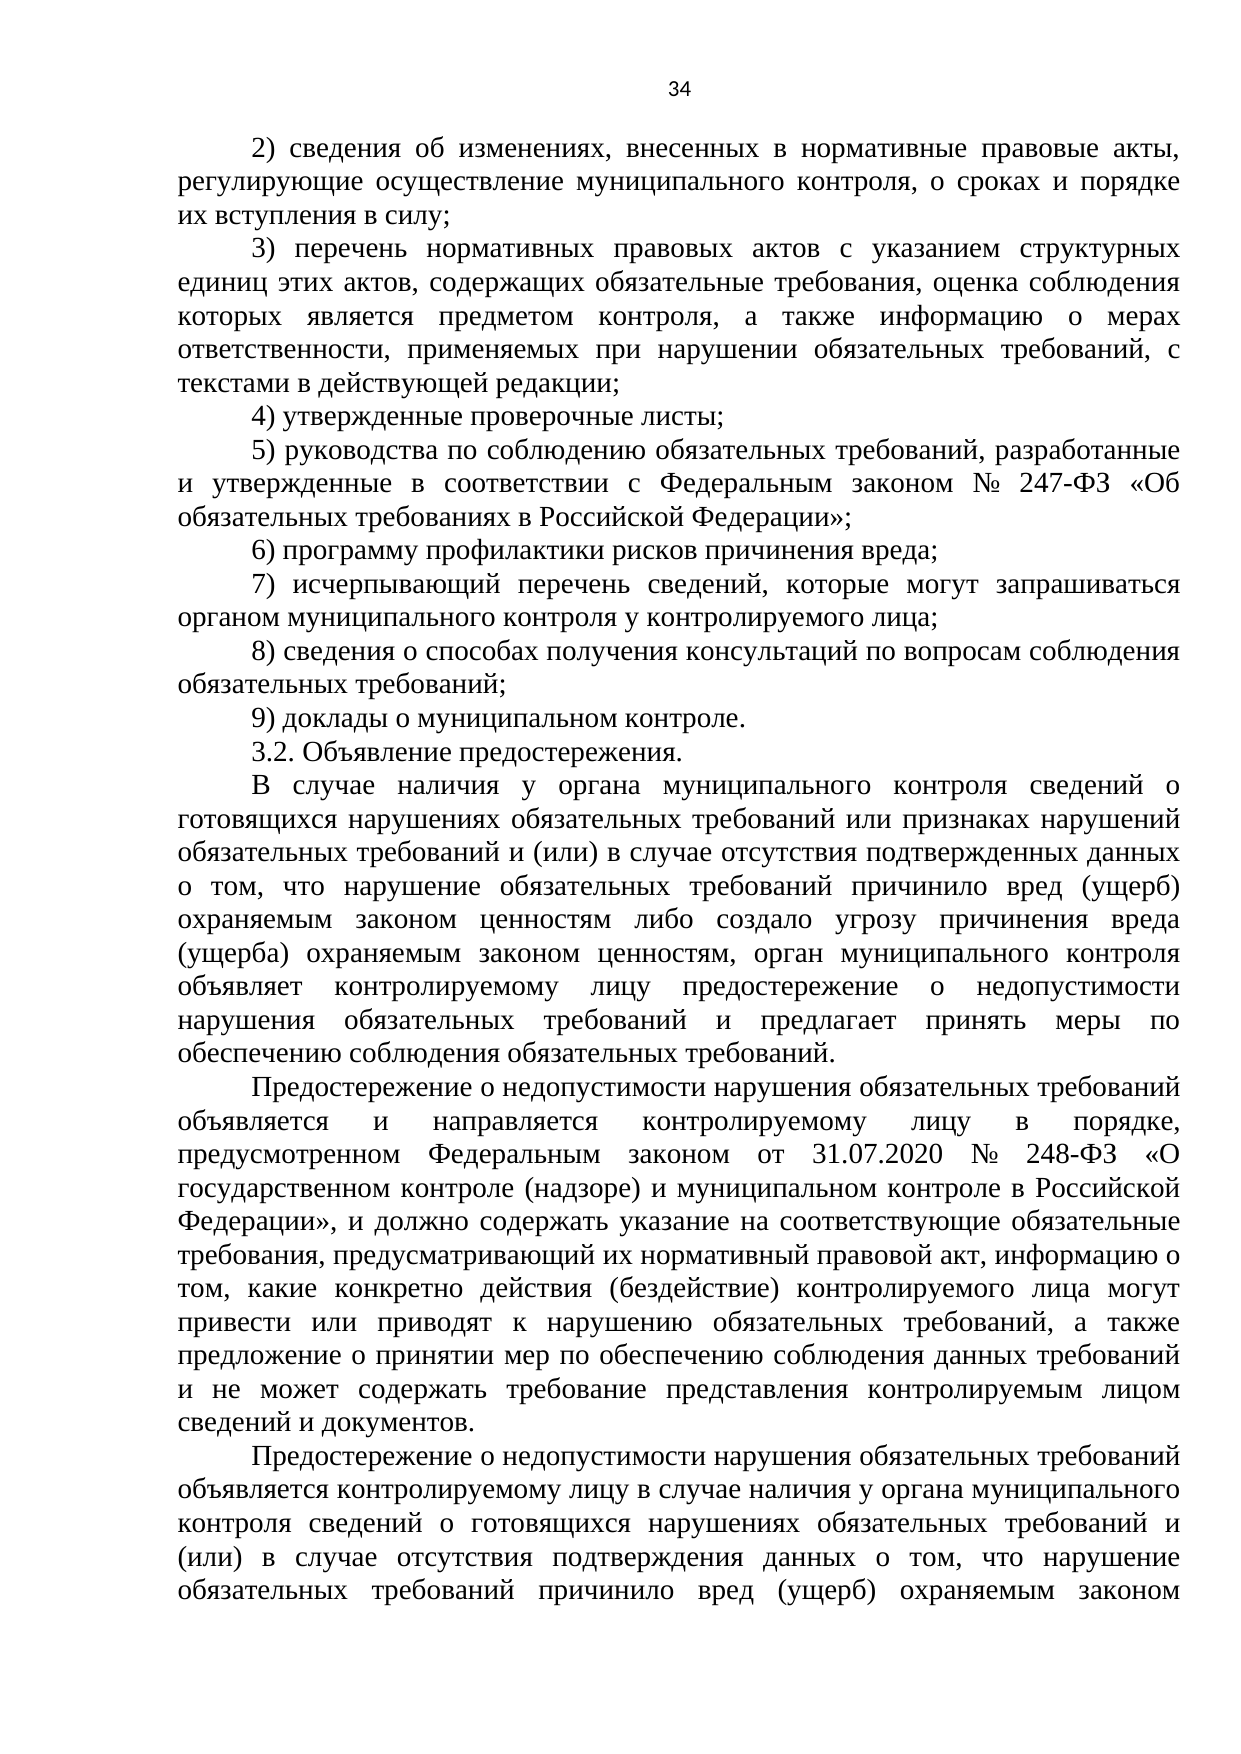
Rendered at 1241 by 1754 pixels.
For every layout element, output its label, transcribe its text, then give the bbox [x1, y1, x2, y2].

text 8) сведения о способах получения консультаций по вопросам соблюдения обязательных требований; [177, 633, 1181, 700]
text 3.2. Объявление предостережения. [177, 734, 1181, 767]
text 7) исчерпывающий перечень сведений, которые могут запрашиваться органом муниципального контроля у контролируемого лица; [177, 566, 1181, 633]
text 2) сведения об изменениях, внесенных в нормативные правовые акты, регулирующие осуществление муниципального контроля, о сроках и порядке их вступления в силу; [177, 130, 1181, 231]
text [177, 1438, 1181, 1606]
text 5) руководства по соблюдению обязательных требований, разработанные и утвержденные в соответствии с Федеральным законом № 247-ФЗ «Об обязательных требованиях в Российской Федерации»; [177, 432, 1181, 532]
text 4) утвержденные проверочные листы; [177, 398, 1181, 432]
text Предостережение о недопустимости нарушения обязательных требований объявляется и направляется контролируемому лицу в порядке, предусмотренном Федеральным законом от 31.07.2020 № 248-ФЗ «О государственном контроле (надзоре) и муниципальном контроле в Российской Федерации», и должно содержать указание на соответствующие обязательные требования, предусматривающий их нормативный правовой акт, информацию о том, какие конкретно действия (бездействие) контролируемого лица могут привести или приводят к нарушению обязательных требований, а также предложение о принятии мер по обеспечению соблюдения данных требований и не может содержать требование представления контролируемым лицом сведений и документов. [177, 1069, 1181, 1438]
text В случае наличия у органа муниципального контроля сведений о готовящихся нарушениях обязательных требований или признаках нарушений обязательных требований и (или) в случае отсутствия подтвержденных данных о том, что нарушение обязательных требований причинило вред (ущерб) охраняемым законом ценностям либо создало угрозу причинения вреда (ущерба) охраняемым законом ценностям, орган муниципального контроля объявляет контролируемому лицу предостережение о недопустимости нарушения обязательных требований и предлагает принять меры по обеспечению соблюдения обязательных требований. [177, 767, 1181, 1069]
text 3) перечень нормативных правовых актов с указанием структурных единиц этих актов, содержащих обязательные требования, оценка соблюдения которых является предметом контроля, а также информацию о мерах ответственности, применяемых при нарушении обязательных требований, с текстами в действующей редакции; [177, 231, 1181, 398]
text 6) программу профилактики рисков причинения вреда; [177, 532, 1181, 566]
text 9) доклады о муниципальном контроле. [177, 700, 1181, 734]
